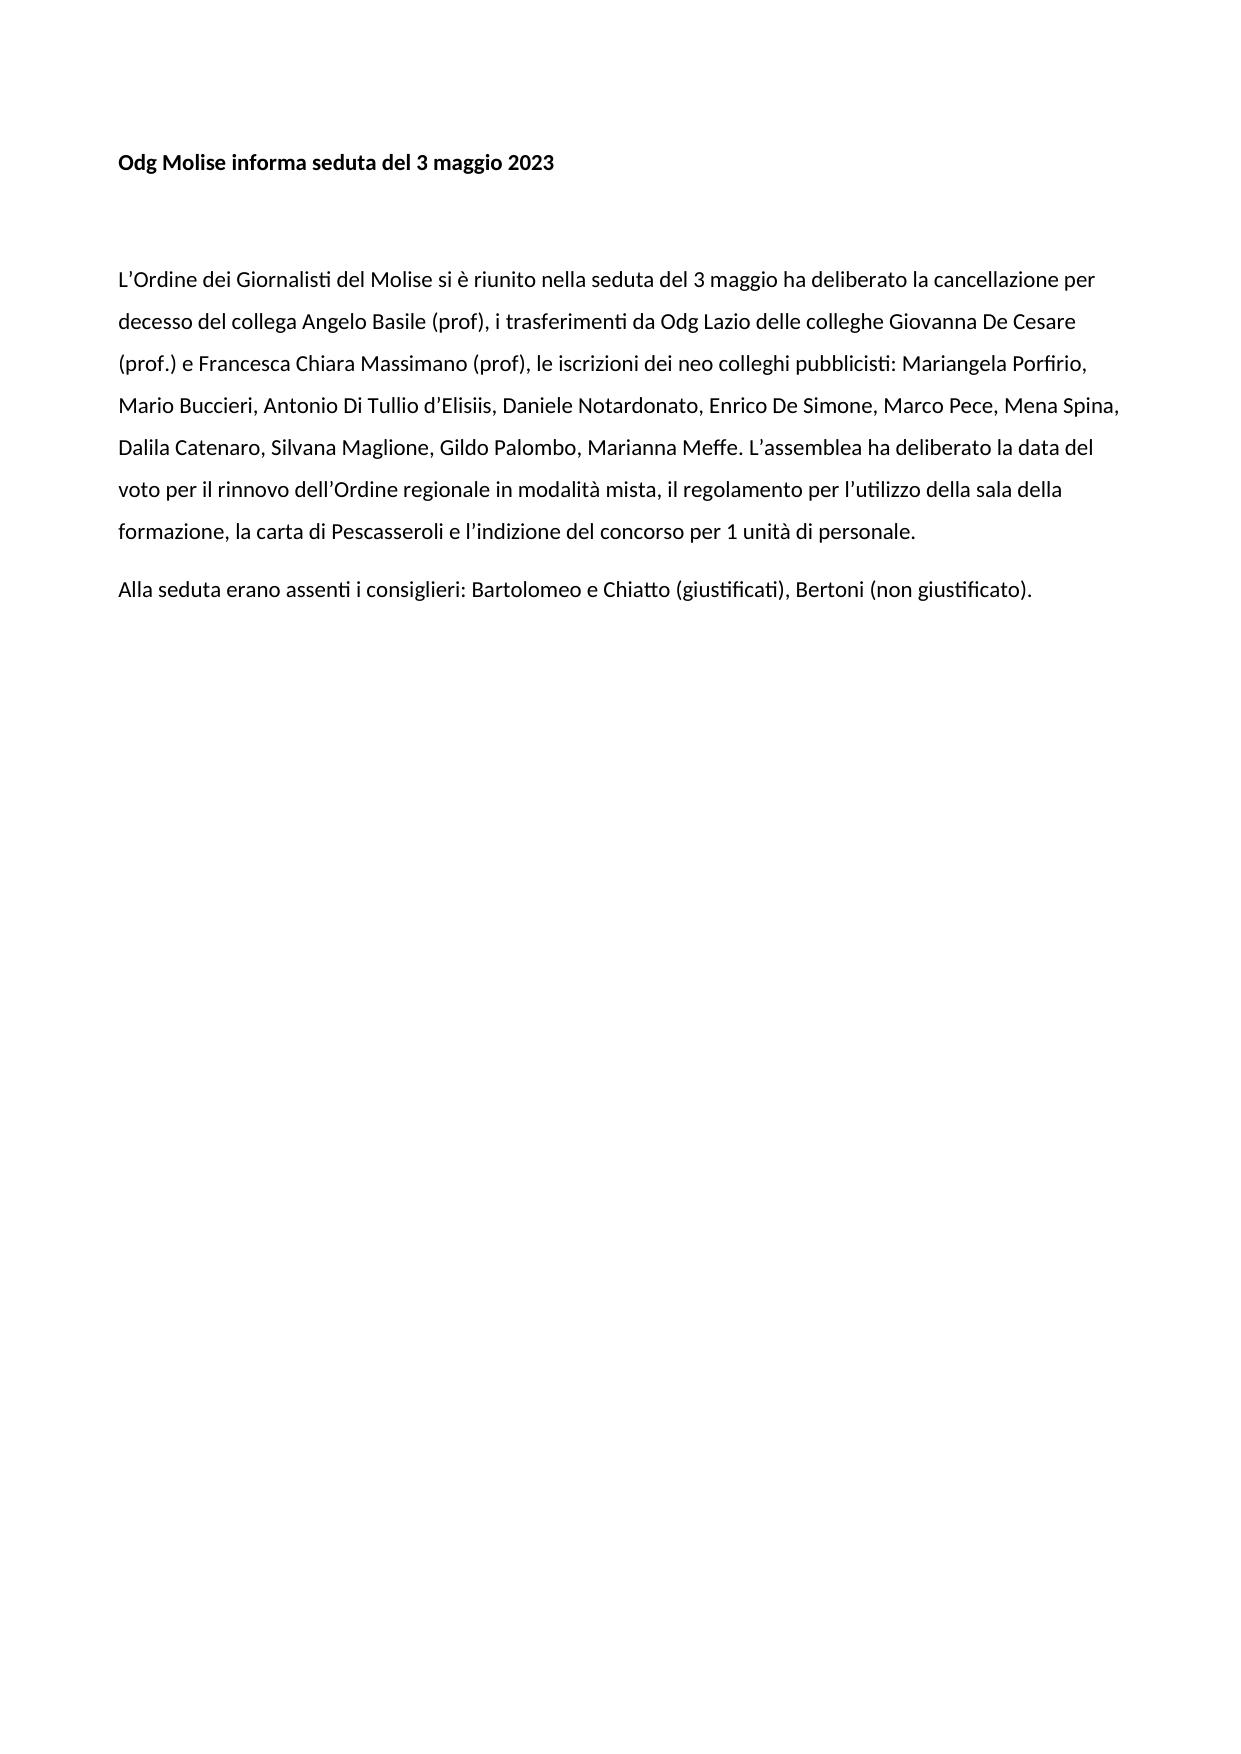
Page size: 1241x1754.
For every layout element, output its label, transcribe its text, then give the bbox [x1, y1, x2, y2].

text L’Ordine dei Giornalisti del Molise si è riunito nella seduta del 3 maggio ha deliberato la cancellazione per decesso del collega Angelo Basile (prof), i trasferimenti da Odg Lazio delle colleghe Giovanna De Cesare (prof.) e Francesca Chiara Massimano (prof), le iscrizioni dei neo colleghi pubblicisti: Mariangela Porfirio, Mario Buccieri, Antonio Di Tullio d’Elisiis, Daniele Notardonato, Enrico De Simone, Marco Pece, Mena Spina, Dalila Catenaro, Silvana Maglione, Gildo Palombo, Marianna Meffe. L’assemblea ha deliberato la data del voto per il rinnovo dell’Ordine regionale in modalità mista, il regolamento per l’utilizzo della sala della formazione, la carta di Pescasseroli e l’indizione del concorso per 1 unità di personale. [118, 265, 1122, 545]
text Alla seduta erano assenti i consiglieri: Bartolomeo e Chiatto (giustificati), Bertoni (non giustificato). [118, 575, 1122, 603]
text Odg Molise informa seduta del 3 maggio 2023 [118, 148, 1122, 176]
